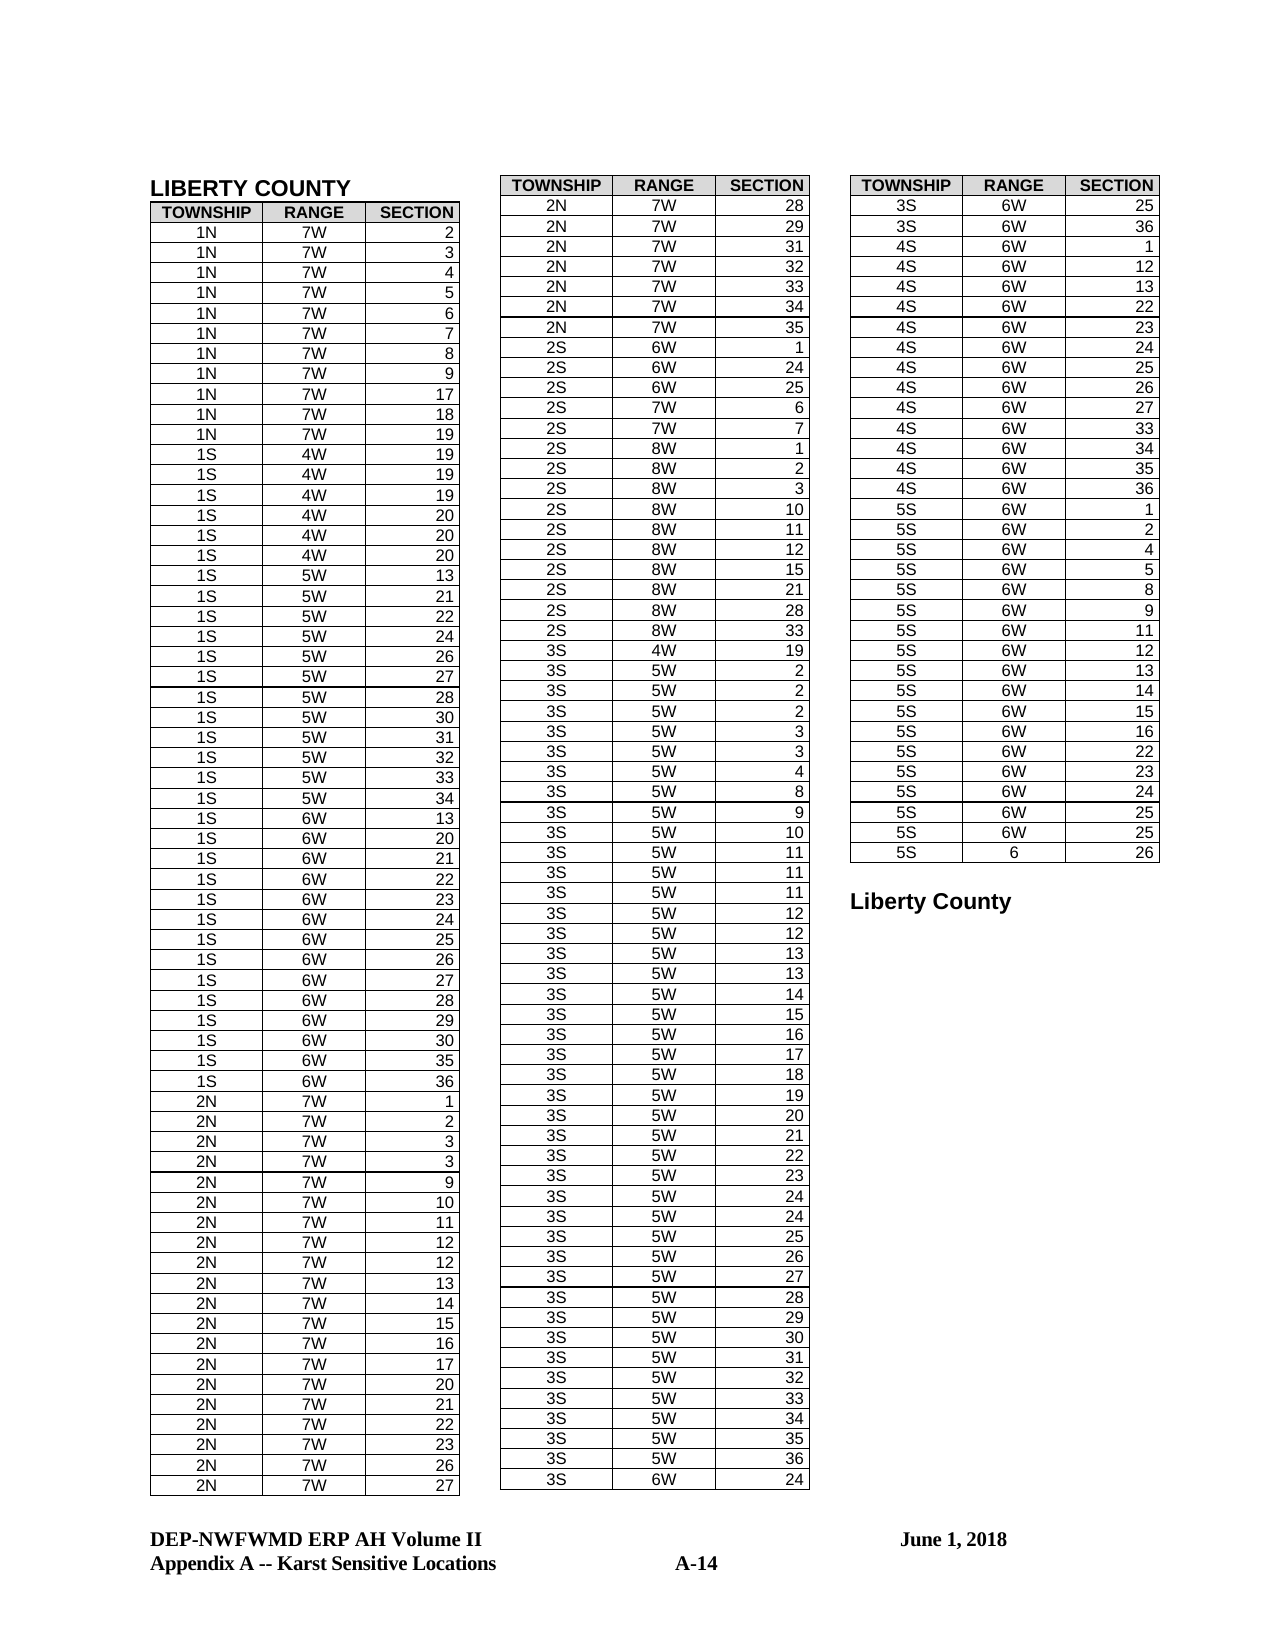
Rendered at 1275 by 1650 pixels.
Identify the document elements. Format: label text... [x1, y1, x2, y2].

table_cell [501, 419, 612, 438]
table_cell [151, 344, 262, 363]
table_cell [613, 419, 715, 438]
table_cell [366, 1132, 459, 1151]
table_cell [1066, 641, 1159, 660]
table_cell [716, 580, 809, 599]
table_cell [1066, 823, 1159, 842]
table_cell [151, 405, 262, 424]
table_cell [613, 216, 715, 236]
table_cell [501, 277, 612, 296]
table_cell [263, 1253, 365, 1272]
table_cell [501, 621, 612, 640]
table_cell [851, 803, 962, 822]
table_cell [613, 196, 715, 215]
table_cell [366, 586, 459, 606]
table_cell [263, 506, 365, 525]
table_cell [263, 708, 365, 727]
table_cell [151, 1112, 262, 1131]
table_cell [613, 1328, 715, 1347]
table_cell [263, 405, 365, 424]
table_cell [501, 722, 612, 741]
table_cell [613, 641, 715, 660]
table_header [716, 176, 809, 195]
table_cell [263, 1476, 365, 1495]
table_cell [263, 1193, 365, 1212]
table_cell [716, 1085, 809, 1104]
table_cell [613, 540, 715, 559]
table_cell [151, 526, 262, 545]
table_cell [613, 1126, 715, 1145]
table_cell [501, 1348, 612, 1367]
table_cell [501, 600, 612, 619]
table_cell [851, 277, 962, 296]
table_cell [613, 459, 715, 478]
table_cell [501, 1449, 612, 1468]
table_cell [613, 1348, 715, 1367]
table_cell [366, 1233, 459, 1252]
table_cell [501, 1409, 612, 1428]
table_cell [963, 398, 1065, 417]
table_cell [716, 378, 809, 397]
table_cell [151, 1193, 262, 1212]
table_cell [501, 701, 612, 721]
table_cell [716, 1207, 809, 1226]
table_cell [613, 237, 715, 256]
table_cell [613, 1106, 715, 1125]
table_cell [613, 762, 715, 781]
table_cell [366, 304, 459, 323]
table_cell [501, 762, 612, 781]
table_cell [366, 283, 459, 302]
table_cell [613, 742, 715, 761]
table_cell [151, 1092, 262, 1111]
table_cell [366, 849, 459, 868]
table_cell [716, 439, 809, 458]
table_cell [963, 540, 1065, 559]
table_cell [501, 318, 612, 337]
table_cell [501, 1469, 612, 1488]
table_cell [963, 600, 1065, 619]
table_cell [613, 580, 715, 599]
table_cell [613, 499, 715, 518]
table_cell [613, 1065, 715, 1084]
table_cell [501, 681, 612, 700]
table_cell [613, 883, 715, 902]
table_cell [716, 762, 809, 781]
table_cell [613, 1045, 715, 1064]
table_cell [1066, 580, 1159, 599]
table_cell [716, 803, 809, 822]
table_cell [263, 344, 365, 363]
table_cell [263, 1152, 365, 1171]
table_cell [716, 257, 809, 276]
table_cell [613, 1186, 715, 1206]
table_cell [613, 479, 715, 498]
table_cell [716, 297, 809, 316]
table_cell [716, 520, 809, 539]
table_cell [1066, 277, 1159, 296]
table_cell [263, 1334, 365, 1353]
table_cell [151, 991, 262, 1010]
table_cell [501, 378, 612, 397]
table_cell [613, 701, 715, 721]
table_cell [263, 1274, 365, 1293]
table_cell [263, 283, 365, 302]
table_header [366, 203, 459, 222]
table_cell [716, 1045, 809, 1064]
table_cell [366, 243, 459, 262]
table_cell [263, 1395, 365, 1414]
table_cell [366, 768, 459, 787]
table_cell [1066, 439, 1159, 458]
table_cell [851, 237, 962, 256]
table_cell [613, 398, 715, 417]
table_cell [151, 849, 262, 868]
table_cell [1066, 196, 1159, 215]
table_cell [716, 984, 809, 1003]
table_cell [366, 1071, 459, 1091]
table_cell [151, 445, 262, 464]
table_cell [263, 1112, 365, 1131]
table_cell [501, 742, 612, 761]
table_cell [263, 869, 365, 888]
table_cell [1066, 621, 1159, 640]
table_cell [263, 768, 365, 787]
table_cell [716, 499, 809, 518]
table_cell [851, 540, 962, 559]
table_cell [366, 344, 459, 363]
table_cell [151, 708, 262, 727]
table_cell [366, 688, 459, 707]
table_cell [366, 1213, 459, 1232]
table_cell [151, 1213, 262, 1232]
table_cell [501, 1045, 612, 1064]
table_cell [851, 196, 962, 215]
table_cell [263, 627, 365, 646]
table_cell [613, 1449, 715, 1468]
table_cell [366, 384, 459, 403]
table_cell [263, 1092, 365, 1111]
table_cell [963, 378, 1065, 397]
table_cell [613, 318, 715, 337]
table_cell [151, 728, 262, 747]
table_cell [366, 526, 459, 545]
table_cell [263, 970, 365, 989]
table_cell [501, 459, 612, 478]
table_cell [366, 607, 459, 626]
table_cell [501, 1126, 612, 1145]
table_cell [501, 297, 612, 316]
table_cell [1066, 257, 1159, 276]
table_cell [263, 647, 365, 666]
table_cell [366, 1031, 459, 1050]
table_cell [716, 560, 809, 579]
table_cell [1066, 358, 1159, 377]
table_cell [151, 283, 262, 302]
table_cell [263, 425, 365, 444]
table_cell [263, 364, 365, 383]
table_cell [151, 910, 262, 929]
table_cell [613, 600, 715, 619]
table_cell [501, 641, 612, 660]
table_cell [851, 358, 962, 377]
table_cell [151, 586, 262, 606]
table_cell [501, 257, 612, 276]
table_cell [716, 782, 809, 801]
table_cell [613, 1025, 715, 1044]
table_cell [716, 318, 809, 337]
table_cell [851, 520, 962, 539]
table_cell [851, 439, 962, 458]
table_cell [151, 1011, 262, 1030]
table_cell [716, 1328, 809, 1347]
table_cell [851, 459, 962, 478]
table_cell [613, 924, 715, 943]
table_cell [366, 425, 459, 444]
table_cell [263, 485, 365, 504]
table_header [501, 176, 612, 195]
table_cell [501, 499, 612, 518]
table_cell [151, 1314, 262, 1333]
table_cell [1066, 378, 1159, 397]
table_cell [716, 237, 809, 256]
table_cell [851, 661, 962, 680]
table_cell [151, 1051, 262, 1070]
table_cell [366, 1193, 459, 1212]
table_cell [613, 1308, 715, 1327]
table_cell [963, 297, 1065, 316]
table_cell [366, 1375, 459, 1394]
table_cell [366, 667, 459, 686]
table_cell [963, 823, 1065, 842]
text LIBERTY COUNTY [150, 175, 425, 201]
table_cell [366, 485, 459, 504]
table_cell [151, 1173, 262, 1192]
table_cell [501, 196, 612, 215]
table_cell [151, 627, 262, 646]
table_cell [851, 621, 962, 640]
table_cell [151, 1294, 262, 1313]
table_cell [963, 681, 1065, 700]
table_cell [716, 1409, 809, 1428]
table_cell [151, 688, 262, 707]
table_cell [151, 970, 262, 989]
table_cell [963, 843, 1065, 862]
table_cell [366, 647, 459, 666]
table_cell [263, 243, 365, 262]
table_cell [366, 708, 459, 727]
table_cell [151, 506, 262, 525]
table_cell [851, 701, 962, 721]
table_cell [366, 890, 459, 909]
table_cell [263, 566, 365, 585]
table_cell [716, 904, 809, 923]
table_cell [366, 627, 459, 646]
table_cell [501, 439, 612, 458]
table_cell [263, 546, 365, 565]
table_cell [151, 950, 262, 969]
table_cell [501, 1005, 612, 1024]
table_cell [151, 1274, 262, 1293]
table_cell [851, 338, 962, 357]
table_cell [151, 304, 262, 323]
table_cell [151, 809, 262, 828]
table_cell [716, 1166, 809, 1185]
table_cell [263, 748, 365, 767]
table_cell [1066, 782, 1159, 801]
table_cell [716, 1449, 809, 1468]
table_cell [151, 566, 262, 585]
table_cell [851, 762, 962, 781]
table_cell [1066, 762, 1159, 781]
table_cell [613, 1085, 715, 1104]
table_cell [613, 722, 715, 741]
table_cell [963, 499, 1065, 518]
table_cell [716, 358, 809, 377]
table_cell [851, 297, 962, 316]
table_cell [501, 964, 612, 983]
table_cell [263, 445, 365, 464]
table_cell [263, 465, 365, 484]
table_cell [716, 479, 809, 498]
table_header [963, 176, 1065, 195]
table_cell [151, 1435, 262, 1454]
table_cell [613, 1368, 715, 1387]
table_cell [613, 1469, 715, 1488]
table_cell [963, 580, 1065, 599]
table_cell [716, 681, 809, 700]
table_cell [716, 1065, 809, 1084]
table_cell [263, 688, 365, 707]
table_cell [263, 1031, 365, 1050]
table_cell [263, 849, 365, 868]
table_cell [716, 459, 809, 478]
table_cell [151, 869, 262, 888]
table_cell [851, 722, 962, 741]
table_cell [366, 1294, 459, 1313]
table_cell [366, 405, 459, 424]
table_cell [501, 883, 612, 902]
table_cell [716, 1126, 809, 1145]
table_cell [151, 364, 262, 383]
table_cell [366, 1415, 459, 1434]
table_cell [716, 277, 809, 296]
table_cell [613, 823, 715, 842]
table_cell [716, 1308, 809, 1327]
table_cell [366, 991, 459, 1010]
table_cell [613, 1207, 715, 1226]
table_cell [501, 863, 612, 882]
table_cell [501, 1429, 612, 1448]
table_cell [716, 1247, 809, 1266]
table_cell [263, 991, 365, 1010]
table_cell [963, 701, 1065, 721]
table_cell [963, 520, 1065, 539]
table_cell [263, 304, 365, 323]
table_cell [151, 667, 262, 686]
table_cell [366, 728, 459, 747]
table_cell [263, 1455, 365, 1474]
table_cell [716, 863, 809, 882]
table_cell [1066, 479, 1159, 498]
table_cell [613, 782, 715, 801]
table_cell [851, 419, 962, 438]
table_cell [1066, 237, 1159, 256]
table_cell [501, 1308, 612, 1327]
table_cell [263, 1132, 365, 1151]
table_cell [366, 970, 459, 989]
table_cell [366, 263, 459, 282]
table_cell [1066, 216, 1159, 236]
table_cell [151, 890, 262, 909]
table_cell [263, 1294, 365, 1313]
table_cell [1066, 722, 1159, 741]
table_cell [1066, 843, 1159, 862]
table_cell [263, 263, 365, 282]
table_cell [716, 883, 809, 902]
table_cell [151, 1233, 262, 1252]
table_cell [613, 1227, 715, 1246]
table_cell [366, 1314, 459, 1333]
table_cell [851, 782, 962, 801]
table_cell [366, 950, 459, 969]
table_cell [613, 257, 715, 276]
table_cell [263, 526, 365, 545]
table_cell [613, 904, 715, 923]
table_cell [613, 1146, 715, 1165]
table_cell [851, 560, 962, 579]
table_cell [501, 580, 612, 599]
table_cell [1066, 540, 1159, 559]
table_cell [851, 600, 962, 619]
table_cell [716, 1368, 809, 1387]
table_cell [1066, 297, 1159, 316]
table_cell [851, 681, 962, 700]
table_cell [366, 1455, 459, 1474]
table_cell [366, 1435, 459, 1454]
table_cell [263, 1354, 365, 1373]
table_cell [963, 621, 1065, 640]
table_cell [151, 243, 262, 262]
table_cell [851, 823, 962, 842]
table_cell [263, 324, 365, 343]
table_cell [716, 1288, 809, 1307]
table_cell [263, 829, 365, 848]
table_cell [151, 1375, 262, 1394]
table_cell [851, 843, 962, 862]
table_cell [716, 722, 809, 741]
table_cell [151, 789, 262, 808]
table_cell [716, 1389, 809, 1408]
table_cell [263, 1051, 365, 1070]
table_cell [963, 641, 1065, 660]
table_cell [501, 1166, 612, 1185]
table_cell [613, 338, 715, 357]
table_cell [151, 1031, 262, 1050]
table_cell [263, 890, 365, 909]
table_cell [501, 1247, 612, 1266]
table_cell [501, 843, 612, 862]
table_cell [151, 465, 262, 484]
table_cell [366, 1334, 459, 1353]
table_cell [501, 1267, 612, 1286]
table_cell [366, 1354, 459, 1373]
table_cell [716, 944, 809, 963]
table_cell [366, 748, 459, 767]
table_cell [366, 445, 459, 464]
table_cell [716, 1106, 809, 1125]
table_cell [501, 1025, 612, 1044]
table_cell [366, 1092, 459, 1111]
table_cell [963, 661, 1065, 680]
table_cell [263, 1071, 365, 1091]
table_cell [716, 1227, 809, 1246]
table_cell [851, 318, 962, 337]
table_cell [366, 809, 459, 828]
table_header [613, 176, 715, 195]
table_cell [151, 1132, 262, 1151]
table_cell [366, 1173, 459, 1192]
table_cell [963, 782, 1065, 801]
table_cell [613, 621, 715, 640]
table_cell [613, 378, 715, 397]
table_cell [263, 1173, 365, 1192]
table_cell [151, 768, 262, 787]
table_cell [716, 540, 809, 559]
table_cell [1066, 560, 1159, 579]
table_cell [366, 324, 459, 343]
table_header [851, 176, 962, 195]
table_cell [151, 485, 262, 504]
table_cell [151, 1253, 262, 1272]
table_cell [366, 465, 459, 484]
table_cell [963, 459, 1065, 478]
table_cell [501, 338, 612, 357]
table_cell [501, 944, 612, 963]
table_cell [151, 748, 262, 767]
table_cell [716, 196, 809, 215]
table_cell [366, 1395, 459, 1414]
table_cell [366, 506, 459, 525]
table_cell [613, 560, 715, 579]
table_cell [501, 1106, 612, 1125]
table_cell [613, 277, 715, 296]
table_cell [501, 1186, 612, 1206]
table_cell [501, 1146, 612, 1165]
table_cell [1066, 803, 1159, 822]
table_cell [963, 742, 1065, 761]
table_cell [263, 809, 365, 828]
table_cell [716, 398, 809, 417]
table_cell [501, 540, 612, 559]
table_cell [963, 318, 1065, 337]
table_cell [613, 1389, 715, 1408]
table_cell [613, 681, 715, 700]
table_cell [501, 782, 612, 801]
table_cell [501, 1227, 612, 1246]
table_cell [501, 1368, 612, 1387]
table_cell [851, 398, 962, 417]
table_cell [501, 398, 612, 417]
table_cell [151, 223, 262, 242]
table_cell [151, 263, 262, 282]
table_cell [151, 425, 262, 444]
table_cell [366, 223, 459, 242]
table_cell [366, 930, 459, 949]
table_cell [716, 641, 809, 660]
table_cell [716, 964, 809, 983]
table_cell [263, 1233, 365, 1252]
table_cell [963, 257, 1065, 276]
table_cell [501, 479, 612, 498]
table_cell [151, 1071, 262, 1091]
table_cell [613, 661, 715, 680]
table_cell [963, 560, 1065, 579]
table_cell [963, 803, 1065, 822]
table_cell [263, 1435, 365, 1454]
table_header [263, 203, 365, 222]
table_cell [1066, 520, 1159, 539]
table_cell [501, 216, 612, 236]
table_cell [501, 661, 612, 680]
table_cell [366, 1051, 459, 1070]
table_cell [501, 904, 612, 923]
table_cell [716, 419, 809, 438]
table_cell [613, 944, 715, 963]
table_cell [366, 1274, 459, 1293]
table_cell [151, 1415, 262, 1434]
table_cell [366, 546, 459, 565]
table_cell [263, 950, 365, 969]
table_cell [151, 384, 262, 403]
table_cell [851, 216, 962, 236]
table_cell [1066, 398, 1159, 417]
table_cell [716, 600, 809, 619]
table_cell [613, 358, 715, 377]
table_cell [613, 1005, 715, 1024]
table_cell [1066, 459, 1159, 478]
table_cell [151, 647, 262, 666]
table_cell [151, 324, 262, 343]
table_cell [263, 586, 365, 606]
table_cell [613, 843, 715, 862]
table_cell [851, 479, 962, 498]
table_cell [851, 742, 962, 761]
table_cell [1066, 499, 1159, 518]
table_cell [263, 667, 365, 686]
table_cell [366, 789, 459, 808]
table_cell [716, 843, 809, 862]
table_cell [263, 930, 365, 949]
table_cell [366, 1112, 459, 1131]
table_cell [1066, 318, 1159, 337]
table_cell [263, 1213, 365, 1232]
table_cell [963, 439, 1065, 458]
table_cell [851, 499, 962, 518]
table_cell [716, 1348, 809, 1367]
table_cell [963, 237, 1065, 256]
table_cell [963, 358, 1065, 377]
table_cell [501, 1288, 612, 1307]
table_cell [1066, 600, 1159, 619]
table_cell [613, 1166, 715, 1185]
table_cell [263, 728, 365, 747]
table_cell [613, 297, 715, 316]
text Liberty County [850, 888, 1125, 914]
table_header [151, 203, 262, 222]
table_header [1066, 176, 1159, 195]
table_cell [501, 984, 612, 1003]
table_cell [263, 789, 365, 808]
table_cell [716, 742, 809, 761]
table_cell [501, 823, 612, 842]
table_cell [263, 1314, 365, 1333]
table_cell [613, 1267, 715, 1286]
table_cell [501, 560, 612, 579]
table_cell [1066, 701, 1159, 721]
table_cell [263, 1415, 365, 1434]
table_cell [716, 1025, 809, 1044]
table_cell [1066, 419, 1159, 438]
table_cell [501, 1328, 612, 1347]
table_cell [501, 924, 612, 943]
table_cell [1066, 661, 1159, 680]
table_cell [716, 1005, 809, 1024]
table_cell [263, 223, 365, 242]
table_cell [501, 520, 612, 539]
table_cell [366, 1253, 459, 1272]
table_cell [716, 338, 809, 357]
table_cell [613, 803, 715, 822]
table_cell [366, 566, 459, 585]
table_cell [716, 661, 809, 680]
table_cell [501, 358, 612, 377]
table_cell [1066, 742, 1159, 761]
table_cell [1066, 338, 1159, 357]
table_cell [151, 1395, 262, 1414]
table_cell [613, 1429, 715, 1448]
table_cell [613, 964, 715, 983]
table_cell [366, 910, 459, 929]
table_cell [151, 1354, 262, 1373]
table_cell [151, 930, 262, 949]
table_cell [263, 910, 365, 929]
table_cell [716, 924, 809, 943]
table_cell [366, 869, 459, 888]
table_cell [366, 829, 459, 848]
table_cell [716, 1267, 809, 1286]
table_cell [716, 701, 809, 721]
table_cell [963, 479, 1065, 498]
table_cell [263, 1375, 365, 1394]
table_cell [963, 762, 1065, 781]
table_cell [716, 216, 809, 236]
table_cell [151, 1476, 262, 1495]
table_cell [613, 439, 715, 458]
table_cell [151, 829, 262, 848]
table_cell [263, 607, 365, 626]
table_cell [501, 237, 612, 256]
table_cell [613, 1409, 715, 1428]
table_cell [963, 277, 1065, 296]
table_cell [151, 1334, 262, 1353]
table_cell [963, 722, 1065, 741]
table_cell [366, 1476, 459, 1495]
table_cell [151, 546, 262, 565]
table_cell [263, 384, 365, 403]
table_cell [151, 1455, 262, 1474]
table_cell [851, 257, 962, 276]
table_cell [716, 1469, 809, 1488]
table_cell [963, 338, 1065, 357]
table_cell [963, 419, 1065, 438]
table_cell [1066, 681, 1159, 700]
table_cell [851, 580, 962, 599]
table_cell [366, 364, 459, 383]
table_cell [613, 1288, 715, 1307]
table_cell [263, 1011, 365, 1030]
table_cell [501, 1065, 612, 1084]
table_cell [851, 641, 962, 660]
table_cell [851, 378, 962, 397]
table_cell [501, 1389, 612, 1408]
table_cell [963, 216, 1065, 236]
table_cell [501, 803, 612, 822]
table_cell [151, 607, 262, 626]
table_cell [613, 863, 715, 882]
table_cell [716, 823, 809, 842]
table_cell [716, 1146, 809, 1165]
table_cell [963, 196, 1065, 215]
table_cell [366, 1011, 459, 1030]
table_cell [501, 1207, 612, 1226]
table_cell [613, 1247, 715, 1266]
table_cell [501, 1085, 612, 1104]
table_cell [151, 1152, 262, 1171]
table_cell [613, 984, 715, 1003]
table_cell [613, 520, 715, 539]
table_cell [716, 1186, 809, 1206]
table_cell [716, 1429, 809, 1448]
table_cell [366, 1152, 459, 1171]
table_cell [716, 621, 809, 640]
